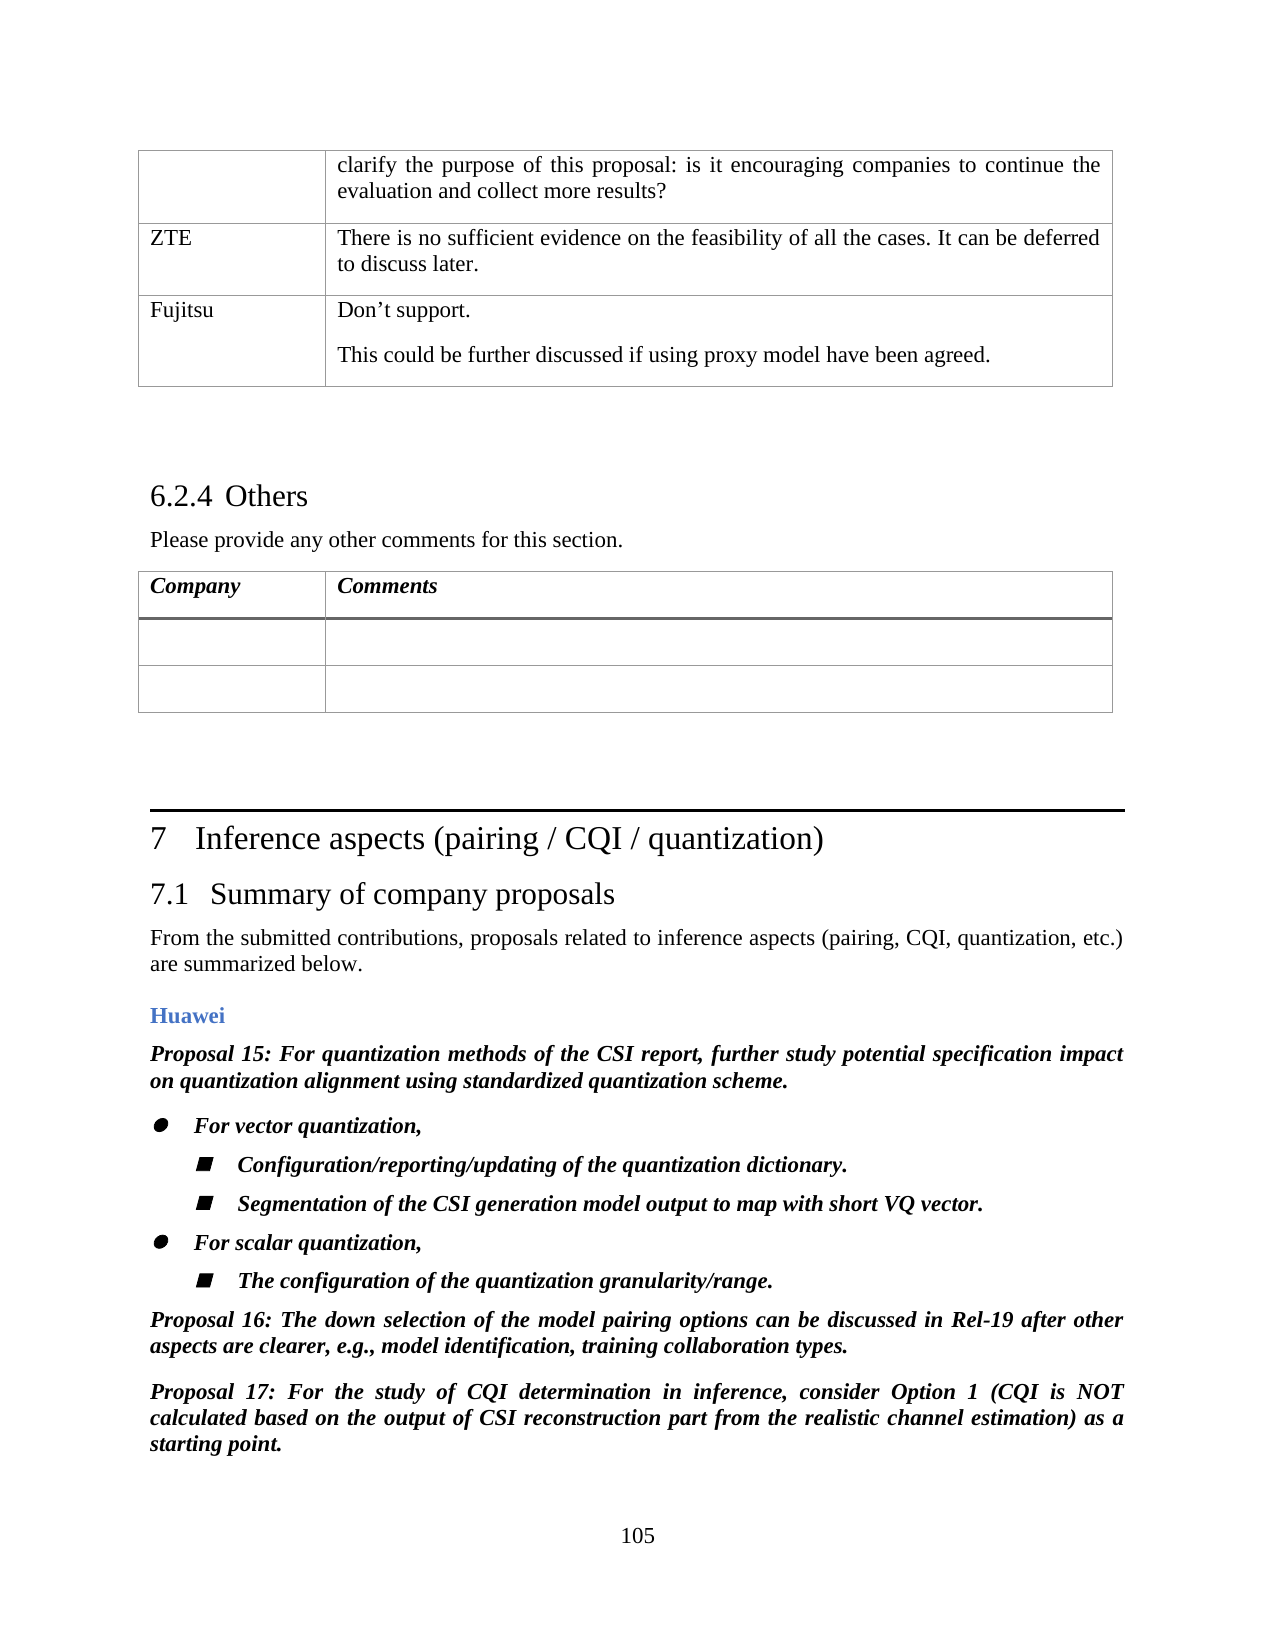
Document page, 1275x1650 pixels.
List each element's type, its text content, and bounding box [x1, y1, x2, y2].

text Proposal 16: The down selection of the model pairing options can be discussed in Rel-19 after other aspects are clearer, e.g., model identification, training collaboration types. [150, 1306, 1125, 1359]
list Configuration/reporting/updating of the quantization dictionary. [194, 1151, 1125, 1177]
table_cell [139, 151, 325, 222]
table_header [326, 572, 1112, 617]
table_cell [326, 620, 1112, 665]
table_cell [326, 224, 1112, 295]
text Please provide any other comments for this section. [150, 526, 1125, 552]
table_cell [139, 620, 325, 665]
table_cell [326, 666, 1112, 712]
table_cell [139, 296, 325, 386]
subtitle Others [150, 477, 1125, 513]
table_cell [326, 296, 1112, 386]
subtitle Summary of company proposals [150, 876, 1125, 911]
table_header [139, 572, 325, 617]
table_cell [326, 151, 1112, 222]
text Huawei [150, 1002, 1125, 1028]
text Proposal 15: For quantization methods of the CSI report, further study potential specification impact on quantization alignment using standardized quantization scheme. [150, 1041, 1125, 1093]
list Segmentation of the CSI generation model output to map with short VQ vector. [194, 1190, 1125, 1216]
text Proposal 17: For the study of CQI determination in inference, consider Option 1 (CQI is NOT calculated based on the output of CSI reconstruction part from the realistic channel estimation) as a starting point. [150, 1378, 1125, 1457]
list For vector quantization, [150, 1112, 1125, 1138]
subtitle Inference aspects (pairing / CQI / quantization) [150, 812, 1125, 857]
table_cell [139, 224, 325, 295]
text From the submitted contributions, proposals related to inference aspects (pairing, CQI, quantization, etc.) are summarized below. [150, 924, 1125, 977]
list The configuration of the quantization granularity/range. [194, 1267, 1125, 1294]
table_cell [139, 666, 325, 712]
list For scalar quantization, [150, 1228, 1125, 1255]
